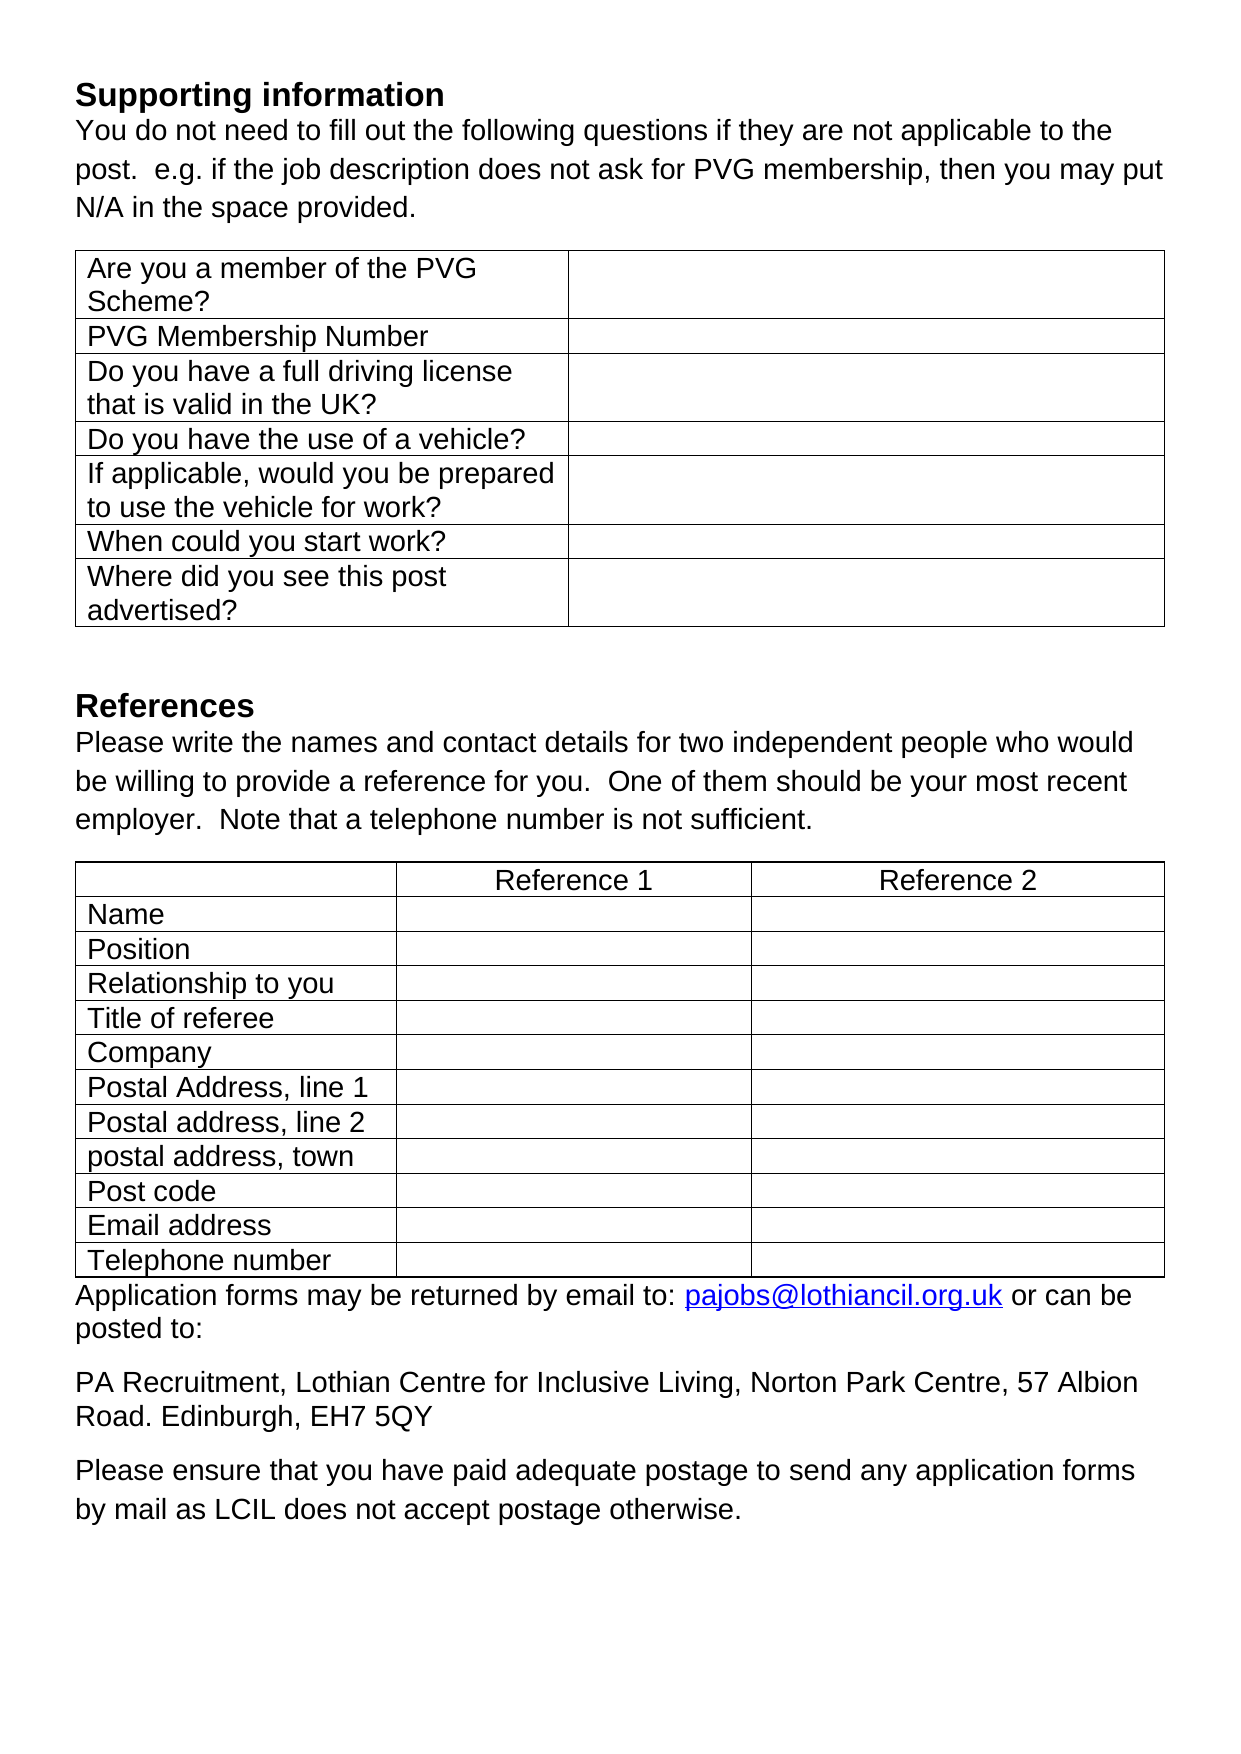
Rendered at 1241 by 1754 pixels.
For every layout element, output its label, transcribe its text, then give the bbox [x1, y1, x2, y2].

table_cell Where did you see this post advertised? [76, 559, 568, 626]
table_cell [397, 1139, 751, 1173]
table_cell [752, 1139, 1164, 1173]
table_cell [752, 1174, 1164, 1207]
table_cell Position [76, 932, 396, 965]
table_cell [752, 966, 1164, 1000]
table_cell [397, 1035, 751, 1069]
table_cell Email address [76, 1208, 396, 1242]
table_cell [569, 319, 1164, 353]
table_cell Postal address, line 2 [76, 1105, 396, 1138]
table_cell [752, 1070, 1164, 1103]
table_cell Do you have the use of a vehicle? [76, 422, 568, 455]
table_cell [397, 1208, 751, 1242]
table_cell Name [76, 897, 396, 931]
table_cell Do you have a full driving license that is valid in the UK? [76, 354, 568, 421]
subtitle References [75, 687, 1165, 725]
table_cell [397, 897, 751, 931]
text Application forms may be returned by email to: pajobs@lothiancil.org.uk or can be posted to: [75, 1278, 1165, 1344]
table_cell Relationship to you [76, 966, 396, 1000]
table_header Reference 2 [752, 863, 1164, 896]
text You do not need to fill out the following questions if they are not applicable to the post. e.g. if the job description does not ask for PVG membership, then you may put N/A in the space provided. [75, 113, 1165, 224]
table_cell Post code [76, 1174, 396, 1207]
table_cell If applicable, would you be prepared to use the vehicle for work? [76, 456, 568, 523]
table_cell [569, 422, 1164, 455]
table_cell postal address, town [76, 1139, 396, 1173]
table_cell [569, 456, 1164, 523]
table_cell [397, 1243, 751, 1276]
table_cell [569, 354, 1164, 421]
table_cell [752, 1105, 1164, 1138]
text Please ensure that you have paid adequate postage to send any application forms by mail as LCIL does not accept postage otherwise. [75, 1453, 1165, 1525]
table_cell PVG Membership Number [76, 319, 568, 353]
table_cell Title of referee [76, 1001, 396, 1034]
table_cell [752, 897, 1164, 931]
table_header [76, 863, 396, 896]
table_cell [752, 1001, 1164, 1034]
table_header Are you a member of the PVG Scheme? [76, 251, 568, 318]
table_cell [569, 525, 1164, 558]
table_cell [397, 932, 751, 965]
table_cell Telephone number [76, 1243, 396, 1276]
table_cell When could you start work? [76, 525, 568, 558]
table_cell [397, 1105, 751, 1138]
table_cell Company [76, 1035, 396, 1069]
text PA Recruitment, Lothian Centre for Inclusive Living, Norton Park Centre, 57 Albion Road. Edinburgh, EH7 5QY [75, 1365, 1165, 1432]
text Please write the names and contact details for two independent people who would be willing to provide a reference for you. One of them should be your most recent employer. Note that a telephone number is not sufficient. [75, 725, 1165, 836]
subtitle Supporting information [75, 75, 1165, 113]
table_cell [569, 559, 1164, 626]
table_header Reference 1 [397, 863, 751, 896]
table_cell [752, 1035, 1164, 1069]
table_cell [397, 966, 751, 1000]
table_cell [397, 1001, 751, 1034]
table_cell [397, 1174, 751, 1207]
table_header [569, 251, 1164, 318]
table_cell [752, 1243, 1164, 1276]
table_cell [397, 1070, 751, 1103]
table_cell [752, 932, 1164, 965]
table_cell [752, 1208, 1164, 1242]
table_cell Postal Address, line 1 [76, 1070, 396, 1103]
